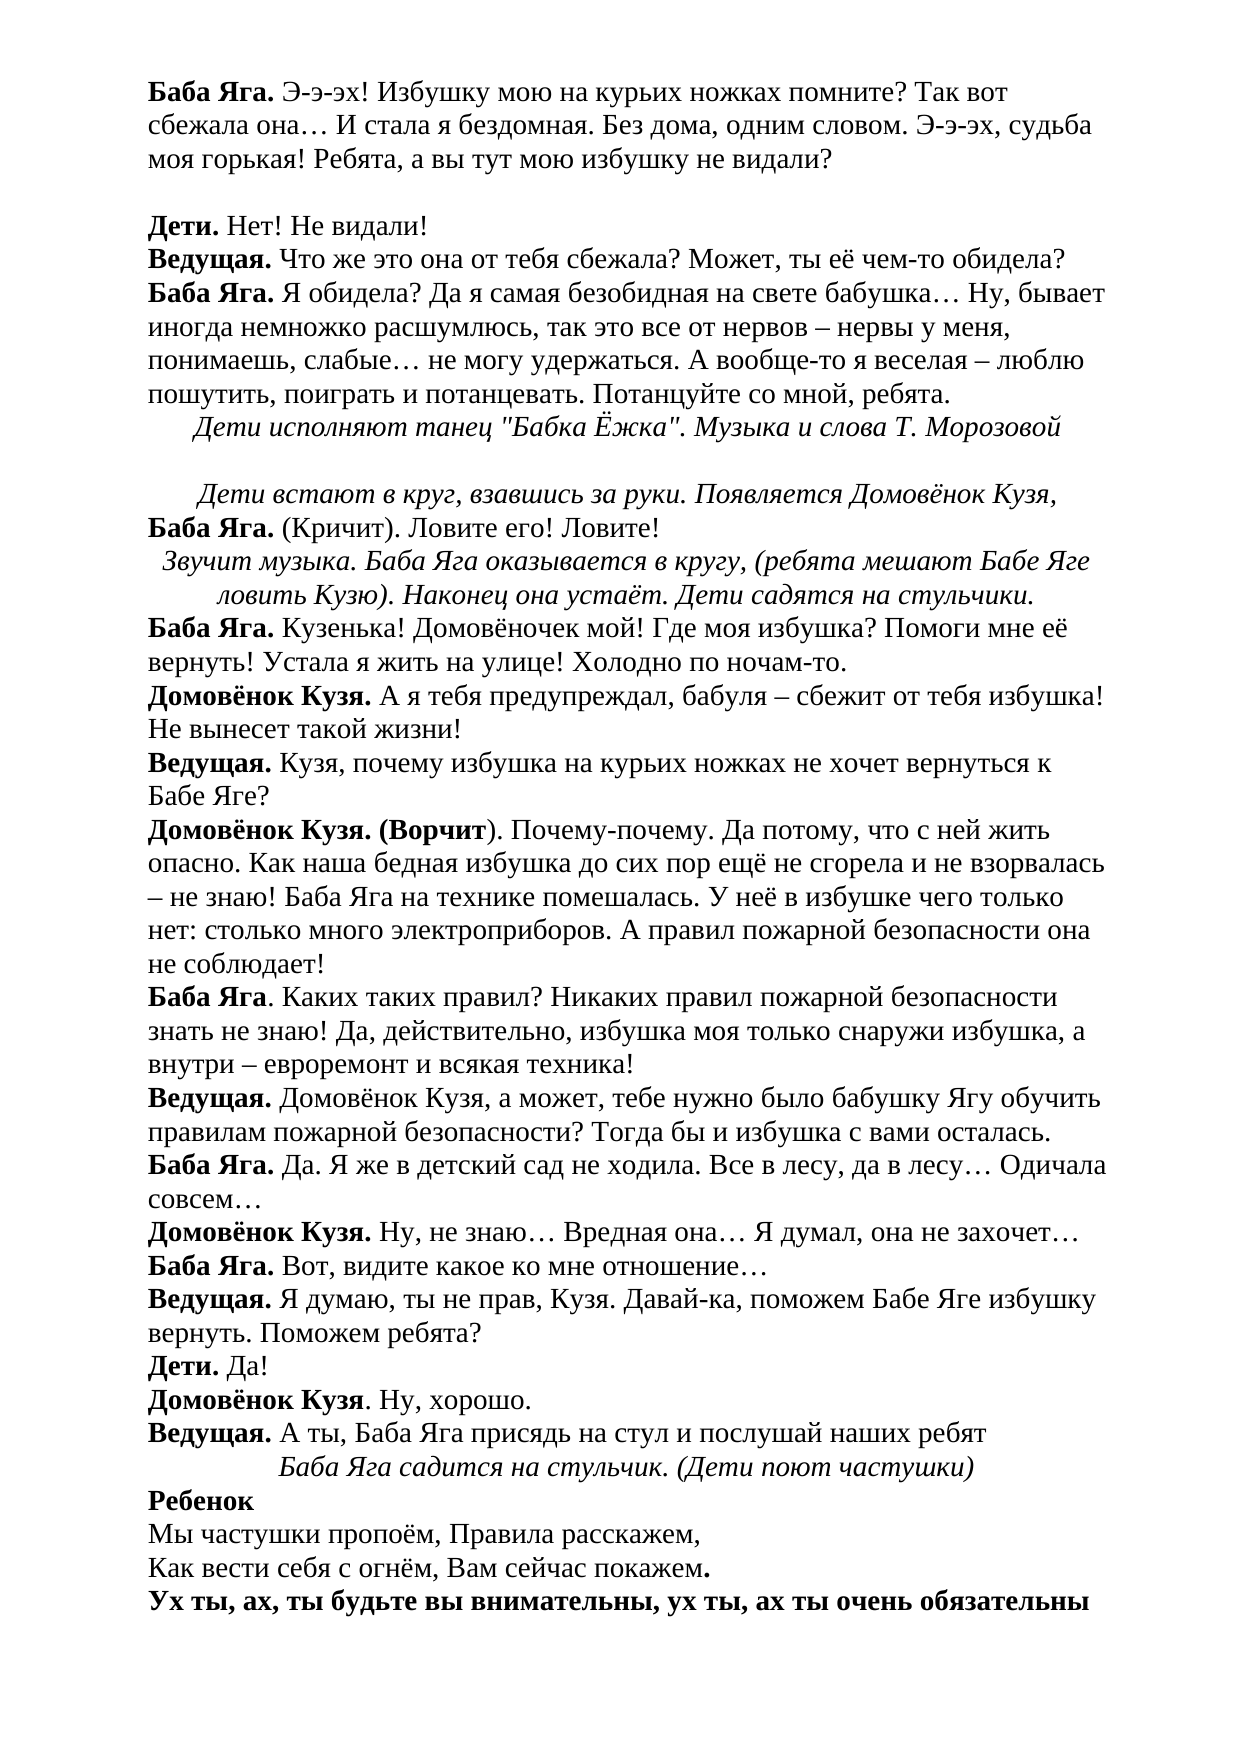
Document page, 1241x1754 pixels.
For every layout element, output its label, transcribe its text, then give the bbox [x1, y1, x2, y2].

text Баба Яга. Каких таких правил? Никаких правил пожарной безопасности знать не знаю! Да, действительно, избушка моя только снаружи избушка, а внутри – евроремонт и всякая техника! [148, 979, 1107, 1080]
text Баба Яга. Э-э-эх! Избушку мою на курьих ножках помните? Так вот сбежала она… И стала я бездомная. Без дома, одним словом. Э-э-эх, судьба моя горькая! Ребята, а вы тут мою избушку не видали? [148, 74, 1107, 174]
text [148, 1583, 1107, 1617]
text Баба Яга садится на стульчик. (Дети поют частушки) [148, 1449, 1107, 1483]
text Домовёнок Кузя. Ну, не знаю… Вредная она… Я думал, она не захочет… [148, 1214, 1107, 1248]
text Ведущая. А ты, Баба Яга присядь на стул и послушай наших ребят [148, 1416, 1107, 1449]
text Домовёнок Кузя. Ну, хорошо. [148, 1382, 1107, 1416]
text Баба Яга. Да. Я же в детский сад не ходила. Все в лесу, да в лесу… Одичала совсем… [148, 1147, 1107, 1214]
text Баба Яга. Кузенька! Домовёночек мой! Где моя избушка? Помоги мне её вернуть! Устала я жить на улице! Холодно по ночам-то. [148, 611, 1107, 678]
text Звучит музыка. Баба Яга оказывается в кругу, (ребята мешают Бабе Яге ловить Кузю). Наконец она устаёт. Дети садятся на стульчики. [148, 543, 1107, 611]
text Ведущая. Кузя, почему избушка на курьих ножках не хочет вернуться к Бабе Яге? [148, 745, 1107, 812]
text Дети исполняют танец "Бабка Ёжка". Музыка и слова Т. Морозовой [148, 409, 1107, 443]
text Ведущая. Что же это она от тебя сбежала? Может, ты её чем-то обидела? [148, 242, 1107, 275]
text Как вести себя с огнём, Вам сейчас покажем. [148, 1550, 1107, 1583]
text Дети встают в круг, взавшись за руки. Появляется Домовёнок Кузя, [148, 476, 1107, 510]
text Ведущая. Я думаю, ты не прав, Кузя. Давай-ка, поможем Бабе Яге избушку вернуть. Поможем ребята? [148, 1281, 1107, 1348]
text Дети. Нет! Не видали! [148, 208, 1107, 242]
text Баба Яга. Вот, видите какое ко мне отношение… [148, 1248, 1107, 1281]
text Ведущая. Домовёнок Кузя, а может, тебе нужно было бабушку Ягу обучить правилам пожарной безопасности? Тогда бы и избушка с вами осталась. [148, 1080, 1107, 1147]
text Баба Яга. (Кричит). Ловите его! Ловите! [148, 510, 1107, 543]
text Баба Яга. Я обидела? Да я самая безобидная на свете бабушка… Ну, бывает иногда немножко расшумлюсь, так это все от нервов – нервы у меня, понимаешь, слабые… не могу удержаться. А вообще-то я веселая – люблю пошутить, поиграть и потанцевать. Потанцуйте со мной, ребята. [148, 275, 1107, 409]
text Мы частушки пропоём, Правила расскажем, [148, 1516, 1107, 1550]
text Домовёнок Кузя. (Ворчит). Почему-почему. Да потому, что с ней жить опасно. Как наша бедная избушка до сих пор ещё не сгорела и не взорвалась – не знаю! Баба Яга на технике помешалась. У неё в избушке чего только нет: столько много электроприборов. А правил пожарной безопасности она не соблюдает! [148, 812, 1107, 979]
text Домовёнок Кузя. А я тебя предупреждал, бабуля – сбежит от тебя избушка! Не вынесет такой жизни! [148, 678, 1107, 745]
text Дети. Да! [148, 1348, 1107, 1382]
text Ребенок [148, 1483, 1107, 1516]
